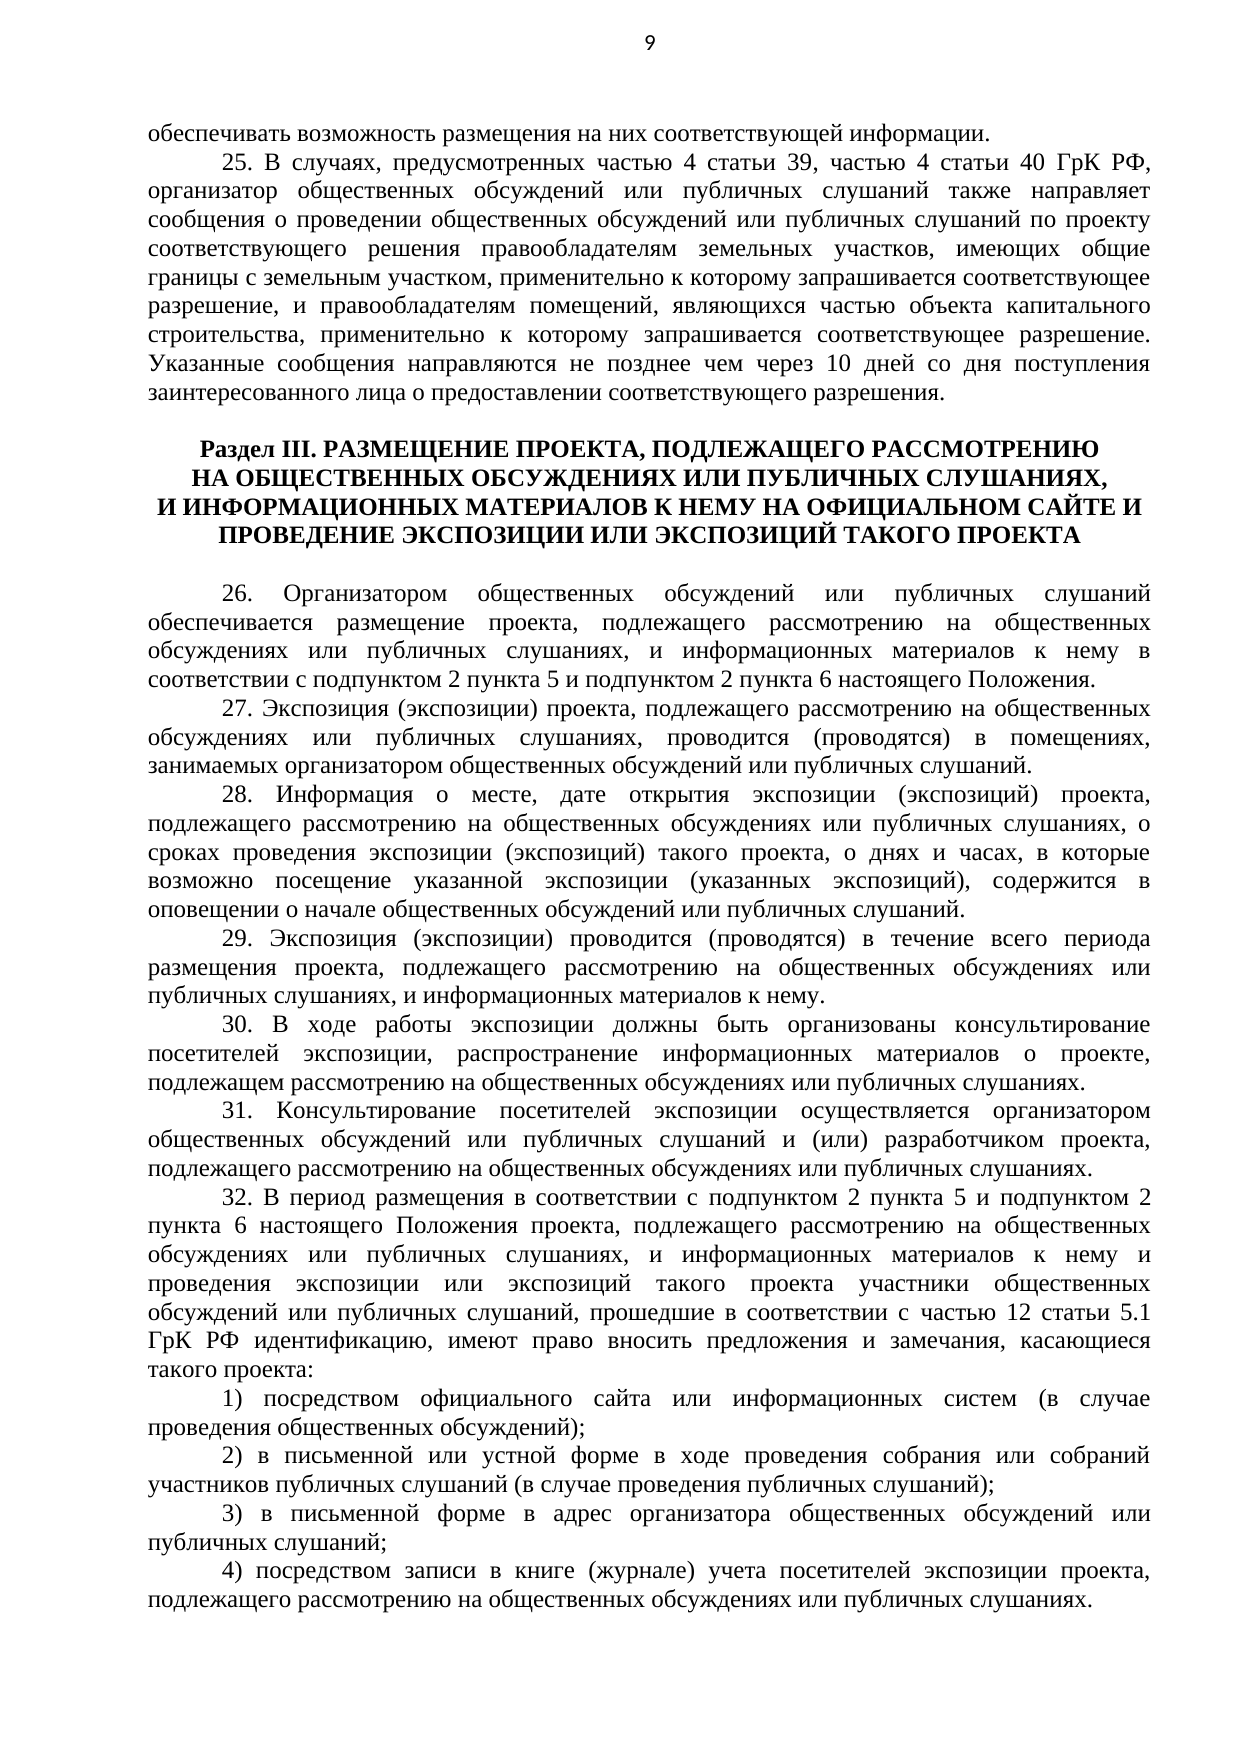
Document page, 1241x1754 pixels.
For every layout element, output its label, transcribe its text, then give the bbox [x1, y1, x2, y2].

text 30. В ходе работы экспозиции должны быть организованы консультирование посетителей экспозиции, распространение информационных материалов о проекте, подлежащем рассмотрению на общественных обсуждениях или публичных слушаниях. [148, 1009, 1152, 1096]
text 4) посредством записи в книге (журнале) учета посетителей экспозиции проекта, подлежащего рассмотрению на общественных обсуждениях или публичных слушаниях. [148, 1556, 1152, 1613]
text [148, 118, 1152, 147]
text 28. Информация о месте, дате открытия экспозиции (экспозиций) проекта, подлежащего рассмотрению на общественных обсуждениях или публичных слушаниях, о сроках проведения экспозиции (экспозиций) такого проекта, о днях и часах, в которые возможно посещение указанной экспозиции (указанных экспозиций), содержится в оповещении о начале общественных обсуждений или публичных слушаний. [148, 779, 1152, 923]
text 3) в письменной форме в адрес организатора общественных обсуждений или публичных слушаний; [148, 1498, 1152, 1556]
text 27. Экспозиция (экспозиции) проекта, подлежащего рассмотрению на общественных обсуждениях или публичных слушаниях, проводится (проводятся) в помещениях, занимаемых организатором общественных обсуждений или публичных слушаний. [148, 693, 1152, 779]
text 2) в письменной или устной форме в ходе проведения собрания или собраний участников публичных слушаний (в случае проведения публичных слушаний); [148, 1441, 1152, 1498]
title Раздел III. РАЗМЕЩЕНИЕ ПРОЕКТА, ПОДЛЕЖАЩЕГО РАССМОТРЕНИЮ [148, 434, 1152, 463]
text 25. В случаях, предусмотренных частью 4 статьи 39, частью 4 статьи 40 ГрК РФ, организатор общественных обсуждений или публичных слушаний также направляет сообщения о проведении общественных обсуждений или публичных слушаний по проекту соответствующего решения правообладателям земельных участков, имеющих общие границы с земельным участком, применительно к которому запрашивается соответствующее разрешение, и правообладателям помещений, являющихся частью объекта капитального строительства, применительно к которому запрашивается соответствующее разрешение. Указанные сообщения направляются не позднее чем через 10 дней со дня поступления заинтересованного лица о предоставлении соответствующего разрешения. [148, 147, 1152, 406]
text 1) посредством официального сайта или информационных систем (в случае проведения общественных обсуждений); [148, 1383, 1152, 1441]
title И ИНФОРМАЦИОННЫХ МАТЕРИАЛОВ К НЕМУ НА ОФИЦИАЛЬНОМ САЙТЕ И ПРОВЕДЕНИЕ ЭКСПОЗИЦИИ ИЛИ ЭКСПОЗИЦИЙ ТАКОГО ПРОЕКТА [148, 492, 1152, 549]
text 32. В период размещения в соответствии с подпунктом 2 пункта 5 и подпунктом 2 пункта 6 настоящего Положения проекта, подлежащего рассмотрению на общественных обсуждениях или публичных слушаниях, и информационных материалов к нему и проведения экспозиции или экспозиций такого проекта участники общественных обсуждений или публичных слушаний, прошедшие в соответствии с частью 12 статьи 5.1 ГрК РФ идентификацию, имеют право вносить предложения и замечания, касающиеся такого проекта: [148, 1182, 1152, 1383]
text 31. Консультирование посетителей экспозиции осуществляется организатором общественных обсуждений или публичных слушаний и (или) разработчиком проекта, подлежащего рассмотрению на общественных обсуждениях или публичных слушаниях. [148, 1096, 1152, 1182]
text 26. Организатором общественных обсуждений или публичных слушаний обеспечивается размещение проекта, подлежащего рассмотрению на общественных обсуждениях или публичных слушаниях, и информационных материалов к нему в соответствии с подпунктом 2 пункта 5 и подпунктом 2 пункта 6 настоящего Положения. [148, 578, 1152, 693]
title НА ОБЩЕСТВЕННЫХ ОБСУЖДЕНИЯХ ИЛИ ПУБЛИЧНЫХ СЛУШАНИЯХ, [148, 463, 1152, 492]
text 29. Экспозиция (экспозиции) проводится (проводятся) в течение всего периода размещения проекта, подлежащего рассмотрению на общественных обсуждениях или публичных слушаниях, и информационных материалов к нему. [148, 923, 1152, 1009]
